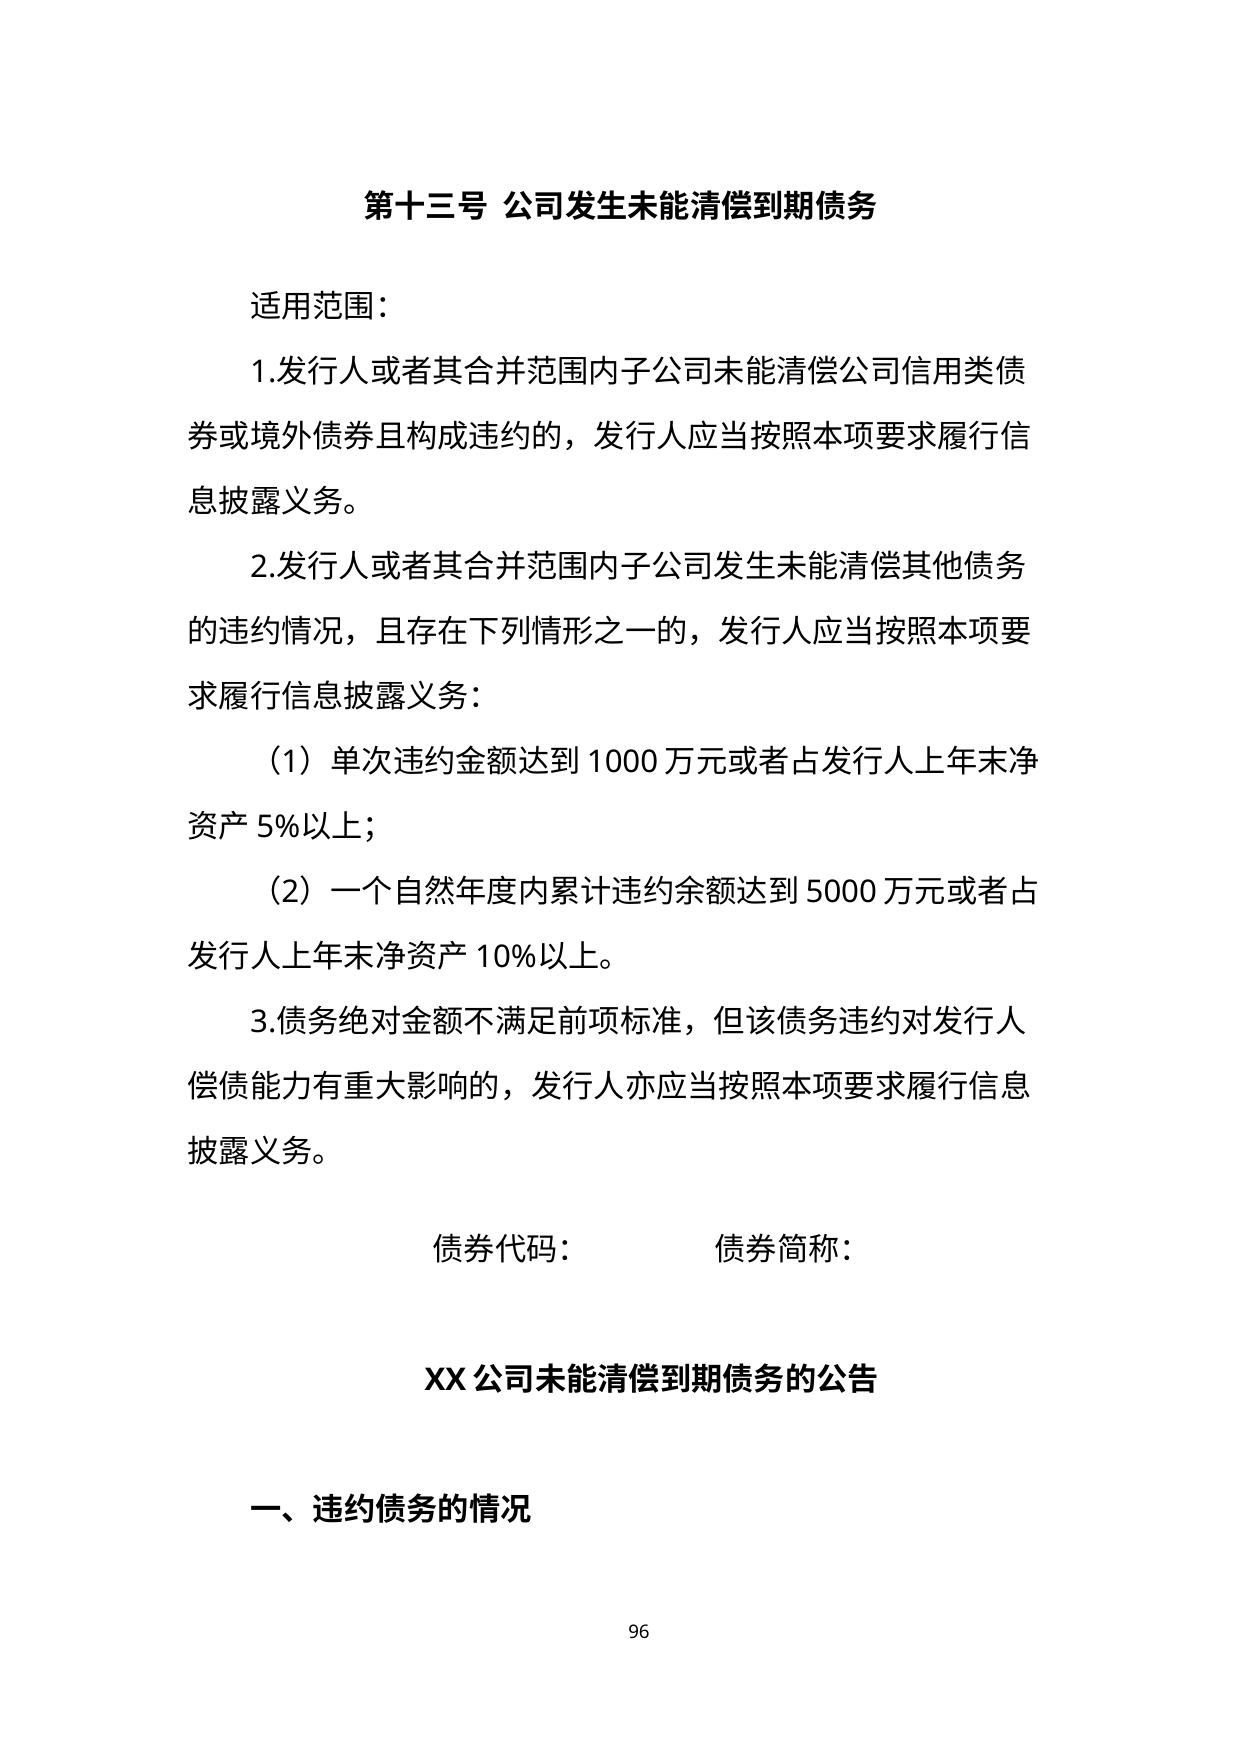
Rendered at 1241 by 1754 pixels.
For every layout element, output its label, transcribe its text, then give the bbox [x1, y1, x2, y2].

text 债券代码： 债券简称： [187, 1214, 1053, 1279]
text （2）一个自然年度内累计违约余额达到5000万元或者占发行人上年末净资产10%以上。 [187, 856, 1053, 986]
text 2.发行人或者其合并范围内子公司发生未能清偿其他债务的违约情况，且存在下列情形之一的，发行人应当按照本项要求履行信息披露义务： [187, 531, 1053, 726]
text 一、违约债务的情况 [187, 1474, 1053, 1539]
text 第十三号 公司发生未能清偿到期债务 [187, 181, 1053, 226]
text （1）单次违约金额达到1000万元或者占发行人上年末净资产5%以上； [187, 726, 1053, 856]
text 1.发行人或者其合并范围内子公司未能清偿公司信用类债券或境外债券且构成违约的，发行人应当按照本项要求履行信息披露义务。 [187, 336, 1053, 531]
text 3.债务绝对金额不满足前项标准，但该债务违约对发行人偿债能力有重大影响的，发行人亦应当按照本项要求履行信息披露义务。 [187, 986, 1053, 1181]
text 适用范围： [187, 271, 1053, 336]
text XX公司未能清偿到期债务的公告 [187, 1344, 1053, 1409]
